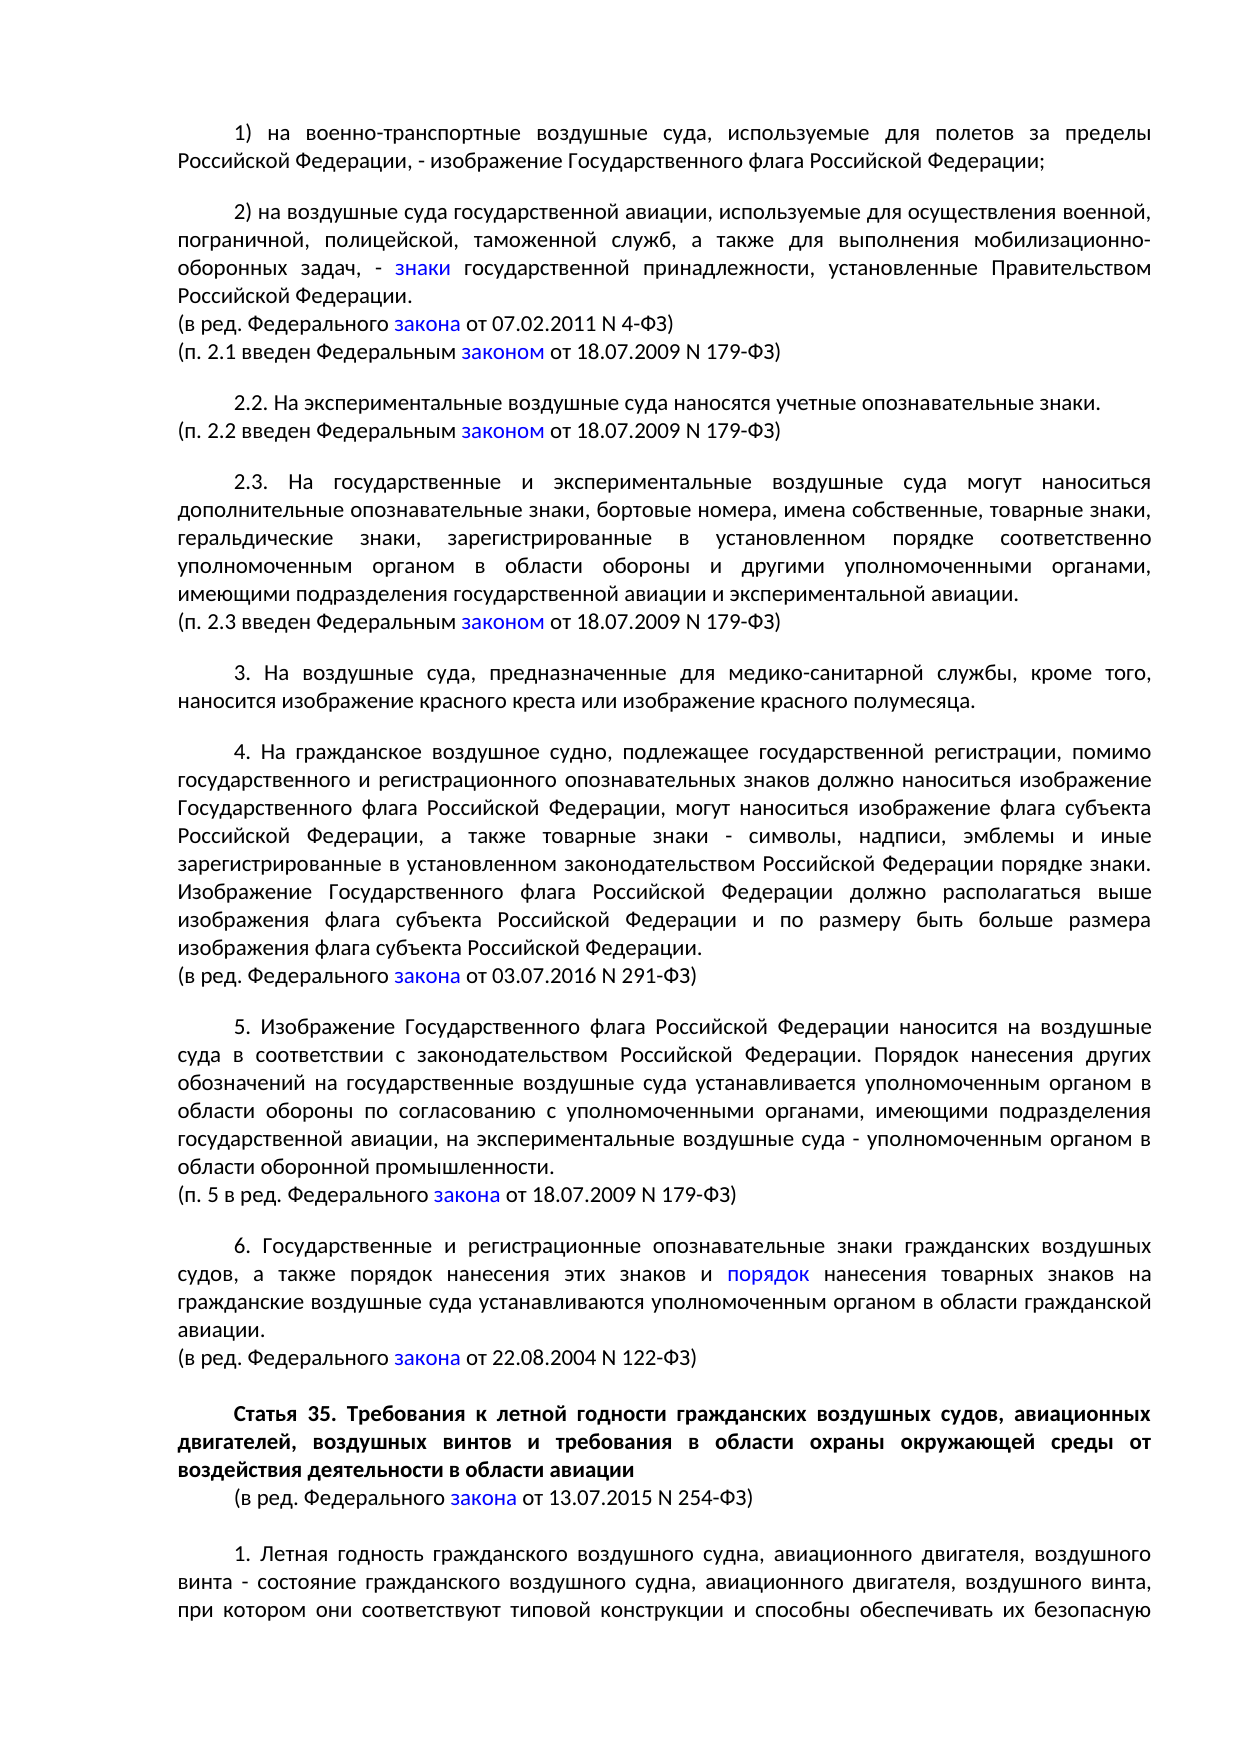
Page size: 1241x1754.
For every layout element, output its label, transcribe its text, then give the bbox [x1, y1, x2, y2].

title Статья 35. Требования к летной годности гражданских воздушных судов, авиационных двигателей, воздушных винтов и требования в области охраны окружающей среды от воздействия деятельности в области авиации [177, 1399, 1152, 1483]
text 3. На воздушные суда, предназначенные для медико-санитарной службы, кроме того, наносится изображение красного креста или изображение красного полумесяца. [177, 658, 1152, 714]
text 1) на военно-транспортные воздушные суда, используемые для полетов за пределы Российской Федерации, - изображение Государственного флага Российской Федерации; [177, 118, 1152, 174]
text 2.3. На государственные и экспериментальные воздушные суда могут наноситься дополнительные опознавательные знаки, бортовые номера, имена собственные, товарные знаки, геральдические знаки, зарегистрированные в установленном порядке соответственно уполномоченным органом в области обороны и другими уполномоченными органами, имеющими подразделения государственной авиации и экспериментальной авиации. [177, 467, 1152, 607]
text 2) на воздушные суда государственной авиации, используемые для осуществления военной, пограничной, полицейской, таможенной служб, а также для выполнения мобилизационно-оборонных задач, - знаки государственной принадлежности, установленные Правительством Российской Федерации. [177, 197, 1152, 309]
text 5. Изображение Государственного флага Российской Федерации наносится на воздушные суда в соответствии с законодательством Российской Федерации. Порядок нанесения других обозначений на государственные воздушные суда устанавливается уполномоченным органом в области обороны по согласованию с уполномоченными органами, имеющими подразделения государственной авиации, на экспериментальные воздушные суда - уполномоченным органом в области оборонной промышленности. [177, 1012, 1152, 1180]
text (п. 2.1 введен Федеральным законом от 18.07.2009 N 179-ФЗ) [177, 337, 1152, 365]
text 4. На гражданское воздушное судно, подлежащее государственной регистрации, помимо государственного и регистрационного опознавательных знаков должно наноситься изображение Государственного флага Российской Федерации, могут наноситься изображение флага субъекта Российской Федерации, а также товарные знаки - символы, надписи, эмблемы и иные зарегистрированные в установленном законодательством Российской Федерации порядке знаки. Изображение Государственного флага Российской Федерации должно располагаться выше изображения флага субъекта Российской Федерации и по размеру быть больше размера изображения флага субъекта Российской Федерации. [177, 737, 1152, 961]
text (в ред. Федерального закона от 03.07.2016 N 291-ФЗ) [177, 961, 1152, 989]
text (п. 5 в ред. Федерального закона от 18.07.2009 N 179-ФЗ) [177, 1180, 1152, 1208]
text (в ред. Федерального закона от 07.02.2011 N 4-ФЗ) [177, 309, 1152, 337]
text (в ред. Федерального закона от 22.08.2004 N 122-ФЗ) [177, 1343, 1152, 1371]
text (в ред. Федерального закона от 13.07.2015 N 254-ФЗ) [177, 1483, 1152, 1511]
text (п. 2.2 введен Федеральным законом от 18.07.2009 N 179-ФЗ) [177, 416, 1152, 444]
text (п. 2.3 введен Федеральным законом от 18.07.2009 N 179-ФЗ) [177, 607, 1152, 635]
text 2.2. На экспериментальные воздушные суда наносятся учетные опознавательные знаки. [177, 388, 1152, 416]
text 6. Государственные и регистрационные опознавательные знаки гражданских воздушных судов, а также порядок нанесения этих знаков и порядок нанесения товарных знаков на гражданские воздушные суда устанавливаются уполномоченным органом в области гражданской авиации. [177, 1231, 1152, 1343]
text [177, 1539, 1152, 1623]
